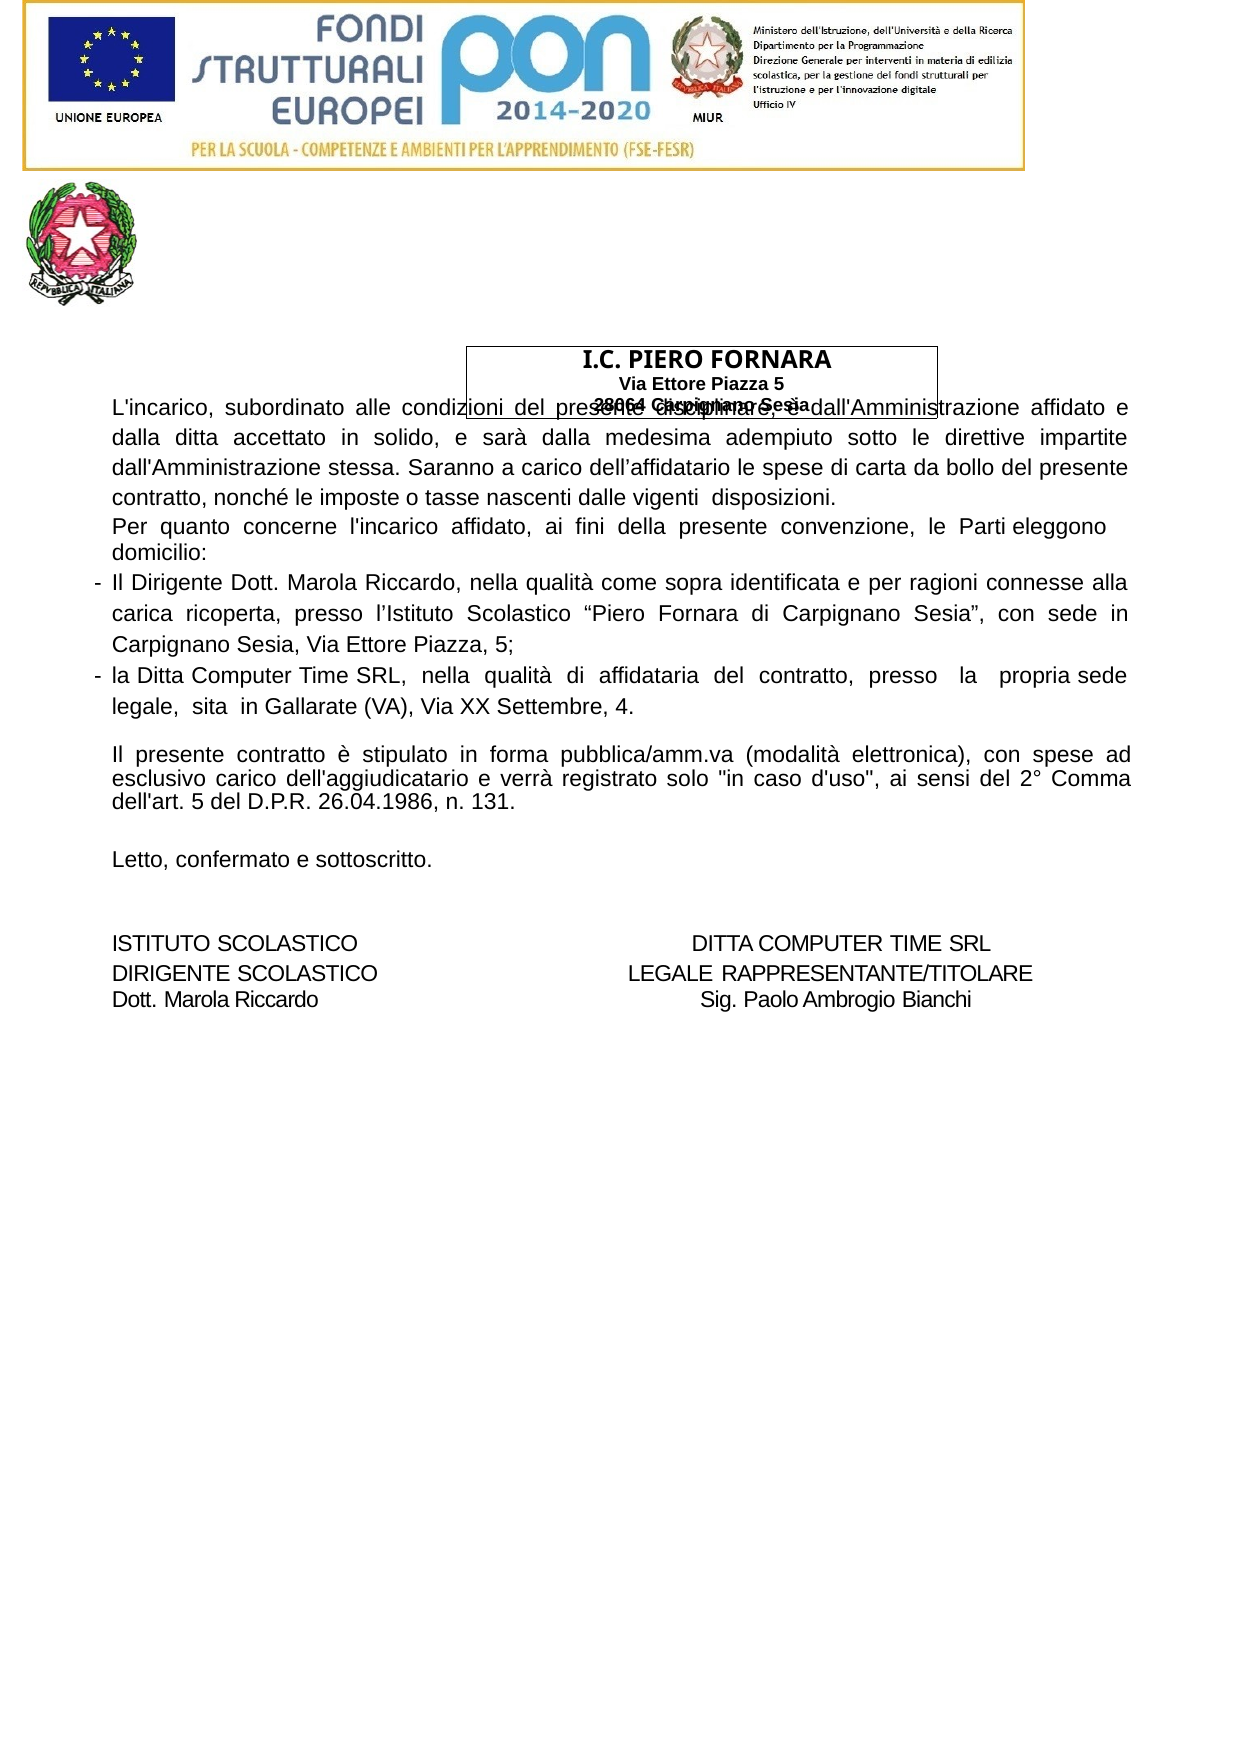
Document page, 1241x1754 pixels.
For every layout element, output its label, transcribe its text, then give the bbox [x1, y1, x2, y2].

text Per quanto concerne l'incarico affidato, ai fini della presente convenzione, le Parti eleggono [112, 514, 1144, 539]
text Letto, confermato e sottoscritto. [112, 846, 1144, 872]
picture [22, 179, 138, 311]
text L'incarico, subordinato alle condizioni del presente disciplinare, è dall'Amministrazione affidato e dalla ditta accettato in solido, e sarà dalla medesima adempiuto sotto le direttive impartite dall'Amministrazione stessa. Saranno a carico dell’affidatario le spese di carta da bollo del presente contratto, nonché le imposte o tasse nascenti dalle vigenti disposizioni. [112, 394, 1129, 511]
picture [22, 0, 1025, 171]
text Il presente contratto è stipulato in forma pubblica/amm.va (modalità elettronica), con spese ad esclusivo carico dell'aggiudicatario e verrà registrato solo "in caso d'uso", ai sensi del 2° Comma dell'art. 5 del D.P.R. 26.04.1986, n. 131. [112, 744, 1133, 814]
list Il Dirigente Dott. Marola Riccardo, nella qualità come sopra identificata e per ragioni connesse alla carica ricoperta, presso l’Istituto Scolastico “Piero Fornara di Carpignano Sesia”, con sede in Carpignano Sesia, Via Ettore Piazza, 5; [94, 569, 1129, 657]
list la Ditta Computer Time SRL, nella qualità di affidataria del contratto, presso la propria sede legale, sita in Gallarate (VA), Via XX Settembre, 4. [94, 662, 1130, 719]
text Dott. Marola Riccardo Sig. Paolo Ambrogio Bianchi [112, 990, 1144, 1012]
text ISTITUTO SCOLASTICO DITTA COMPUTER TIME SRL DIRIGENTE SCOLASTICO LEGALE RAPPRESENTANTE/TITOLARE [112, 929, 1055, 986]
text domicilio: [112, 539, 1144, 565]
